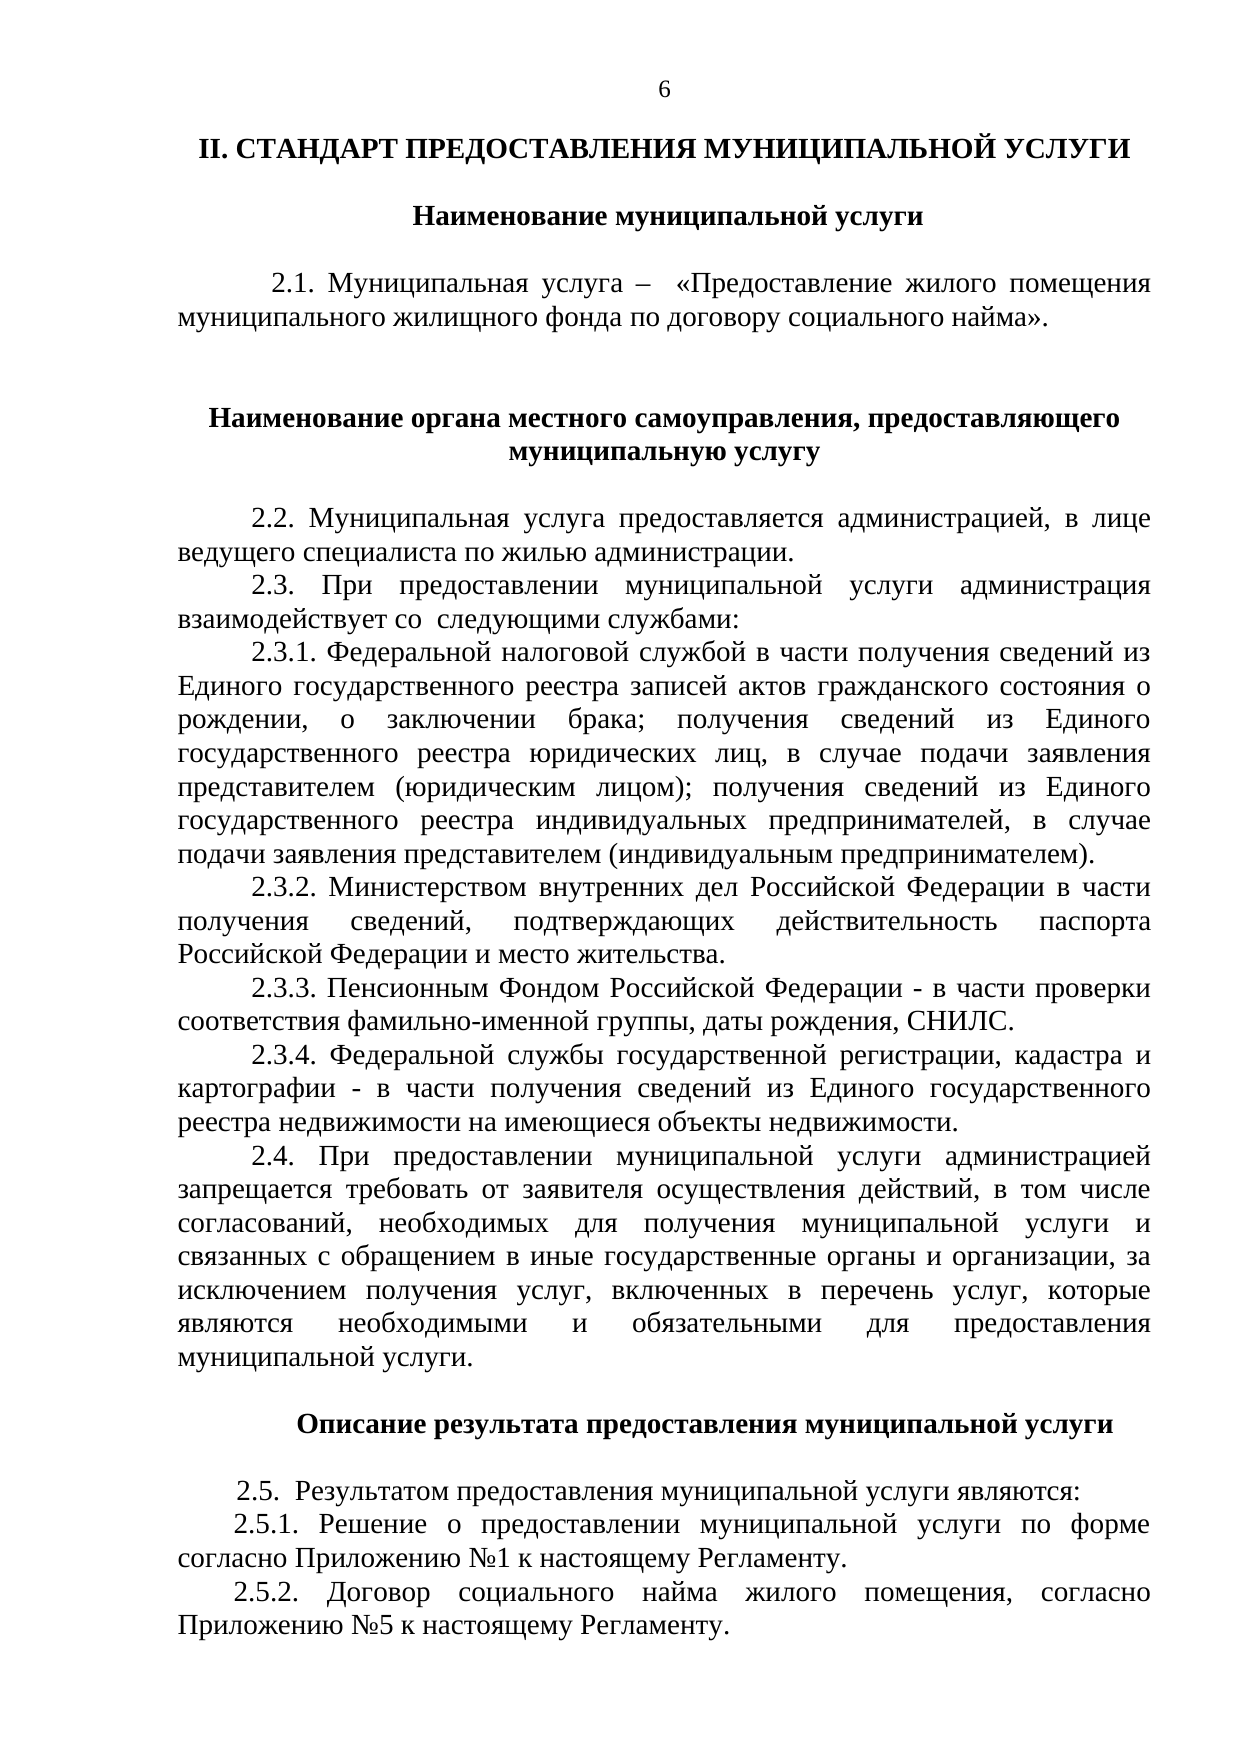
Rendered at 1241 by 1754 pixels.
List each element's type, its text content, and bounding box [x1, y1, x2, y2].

text 2.5.2. Договор социального найма жилого помещения, согласно Приложению №5 к настоящему Регламенту. [177, 1574, 1152, 1641]
text 2.1. Муниципальная услуга – «Предоставление жилого помещения муниципального жилищного фонда по договору социального найма». [177, 266, 1152, 333]
text Наименование органа местного самоуправления, предоставляющего [177, 400, 1152, 433]
text 2.5.1. Решение о предоставлении муниципальной услуги по форме согласно Приложению №1 к настоящему Регламенту. [177, 1507, 1152, 1574]
text 2.4. При предоставлении муниципальной услуги администрацией запрещается требовать от заявителя осуществления действий, в том числе согласований, необходимых для получения муниципальной услуги и связанных с обращением в иные государственные органы и организации, за исключением получения услуг, включенных в перечень услуг, которые являются необходимыми и обязательными для предоставления муниципальной услуги. [177, 1138, 1152, 1372]
text 2.3.4. Федеральной службы государственной регистрации, кадастра и картографии - в части получения сведений из Единого государственного реестра недвижимости на имеющиеся объекты недвижимости. [177, 1037, 1152, 1138]
text 2.3.1. Федеральной налоговой службой в части получения сведений из Единого государственного реестра записей актов гражданского состояния о рождении, о заключении брака; получения сведений из Единого государственного реестра юридических лиц, в случае подачи заявления представителем (юридическим лицом); получения сведений из Единого государственного реестра индивидуальных предпринимателей, в случае подачи заявления представителем (индивидуальным предпринимателем). [177, 634, 1152, 869]
text Наименование муниципальной услуги [177, 198, 1152, 232]
text II. СТАНДАРТ ПРЕДОСТАВЛЕНИЯ МУНИЦИПАЛЬНОЙ УСЛУГИ [177, 131, 1152, 165]
text 2.3.3. Пенсионным Фондом Российской Федерации - в части проверки соответствия фамильно-именной группы, даты рождения, СНИЛС. [177, 970, 1152, 1037]
text 2.5. Результатом предоставления муниципальной услуги являются: [177, 1473, 1152, 1507]
text 2.3. При предоставлении муниципальной услуги администрация взаимодействует со следующими службами: [177, 567, 1152, 634]
text 2.3.2. Министерством внутренних дел Российской Федерации в части получения сведений, подтверждающих действительность паспорта Российской Федерации и место жительства. [177, 869, 1152, 970]
text Описание результата предоставления муниципальной услуги [177, 1406, 1152, 1439]
text муниципальную услугу [177, 433, 1152, 467]
text 2.2. Муниципальная услуга предоставляется администрацией, в лице ведущего специалиста по жилью администрации. [177, 500, 1152, 567]
